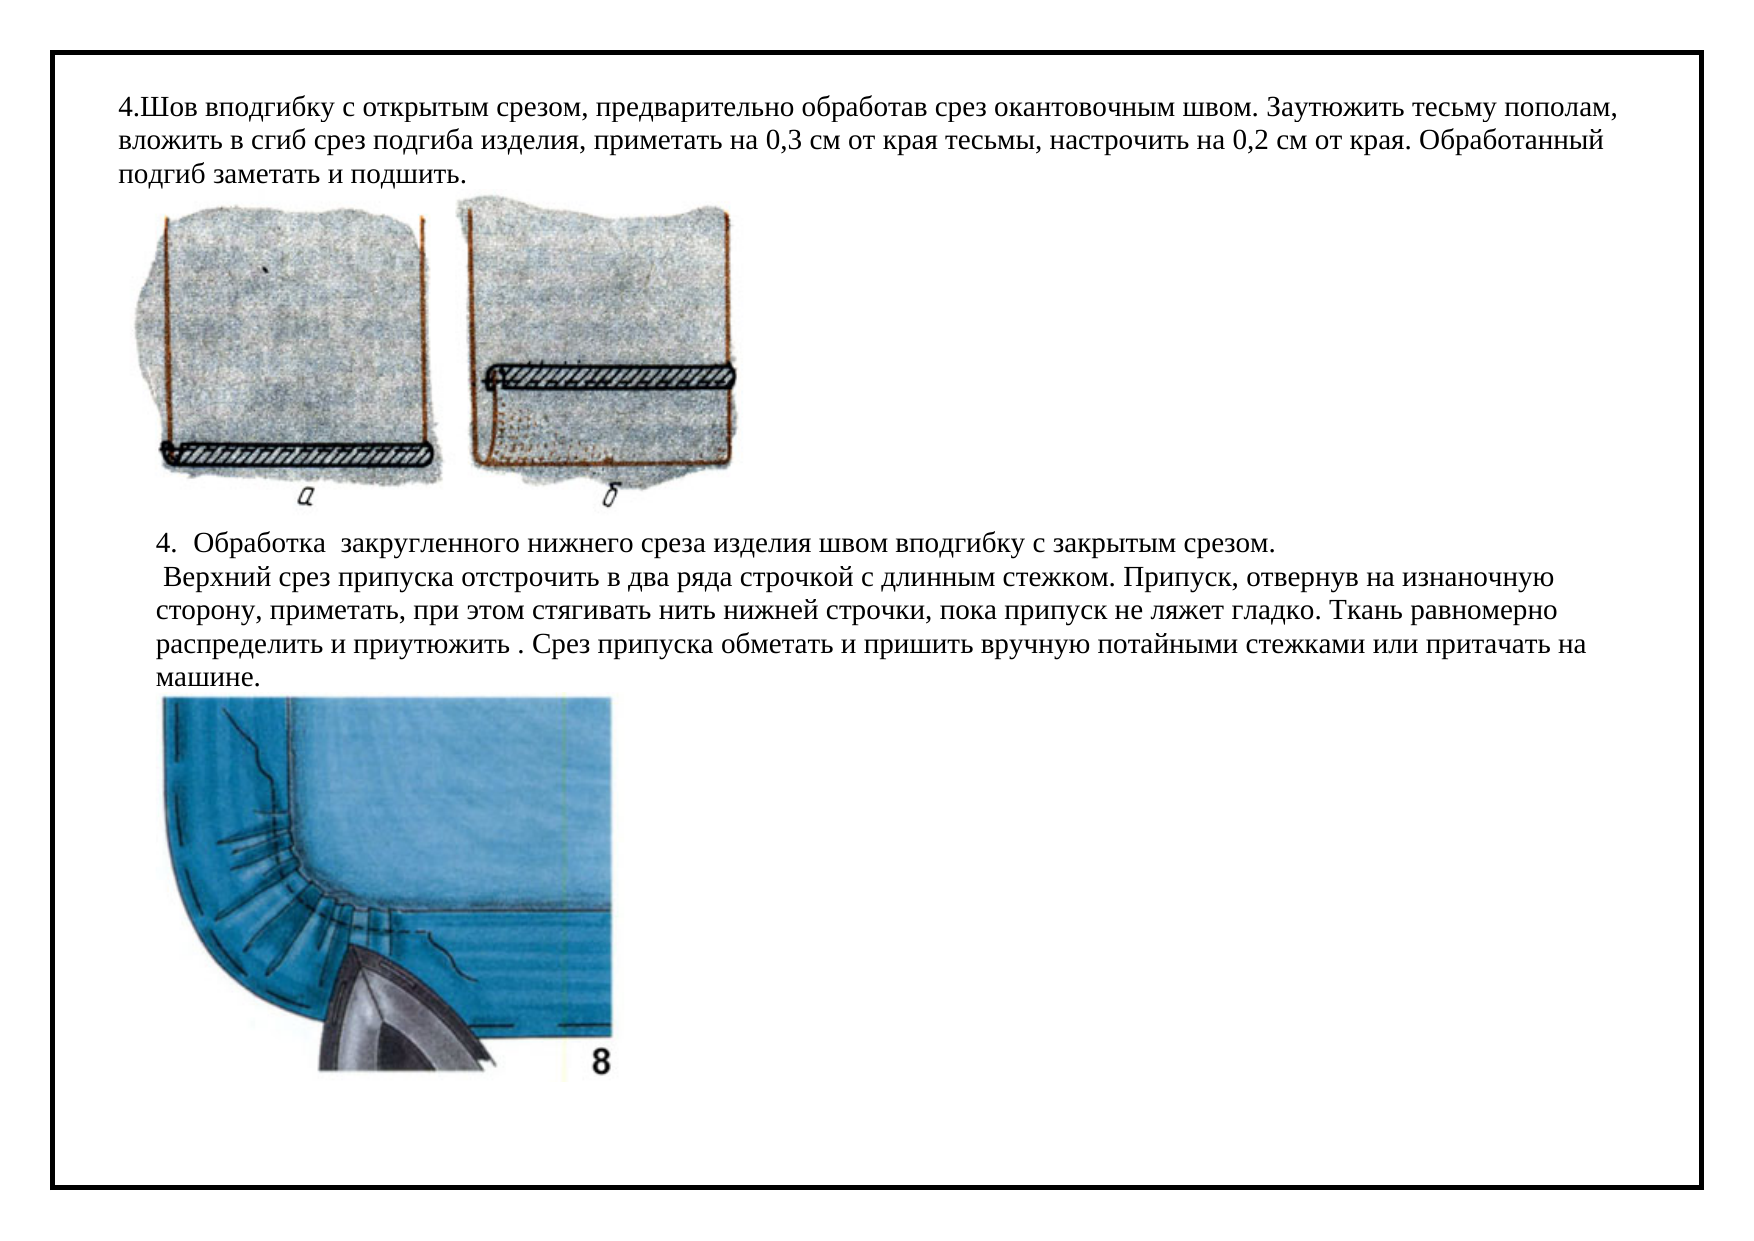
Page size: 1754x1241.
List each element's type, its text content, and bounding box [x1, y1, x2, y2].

text Верхний срез припуска отстрочить в два ряда строчкой с длинным стежком. Припуск, отвернув на изнаночную сторону, приметать, при этом стягивать нить нижней строчки, пока припуск не ляжет гладко. Ткань равномерно распределить и приутюжить . Срез припуска обметать и пришить вручную потайными стежками или притачать на машине. [156, 559, 1636, 693]
text 4.Шов вподгибку с открытым срезом, предварительно обработав срез окантовочным швом. Заутюжить тесьму пополам, вложить в сгиб срез подгиба изделия, приметать на 0,3 см от края тесьмы, настрочить на 0,2 см от края. Обработанный подгиб заметать и подшить. [467, 89, 1636, 189]
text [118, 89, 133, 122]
picture [118, 189, 751, 526]
list Обработка закругленного нижнего среза изделия швом вподгибку с закрытым срезом. [156, 525, 1636, 559]
picture [155, 692, 625, 1082]
